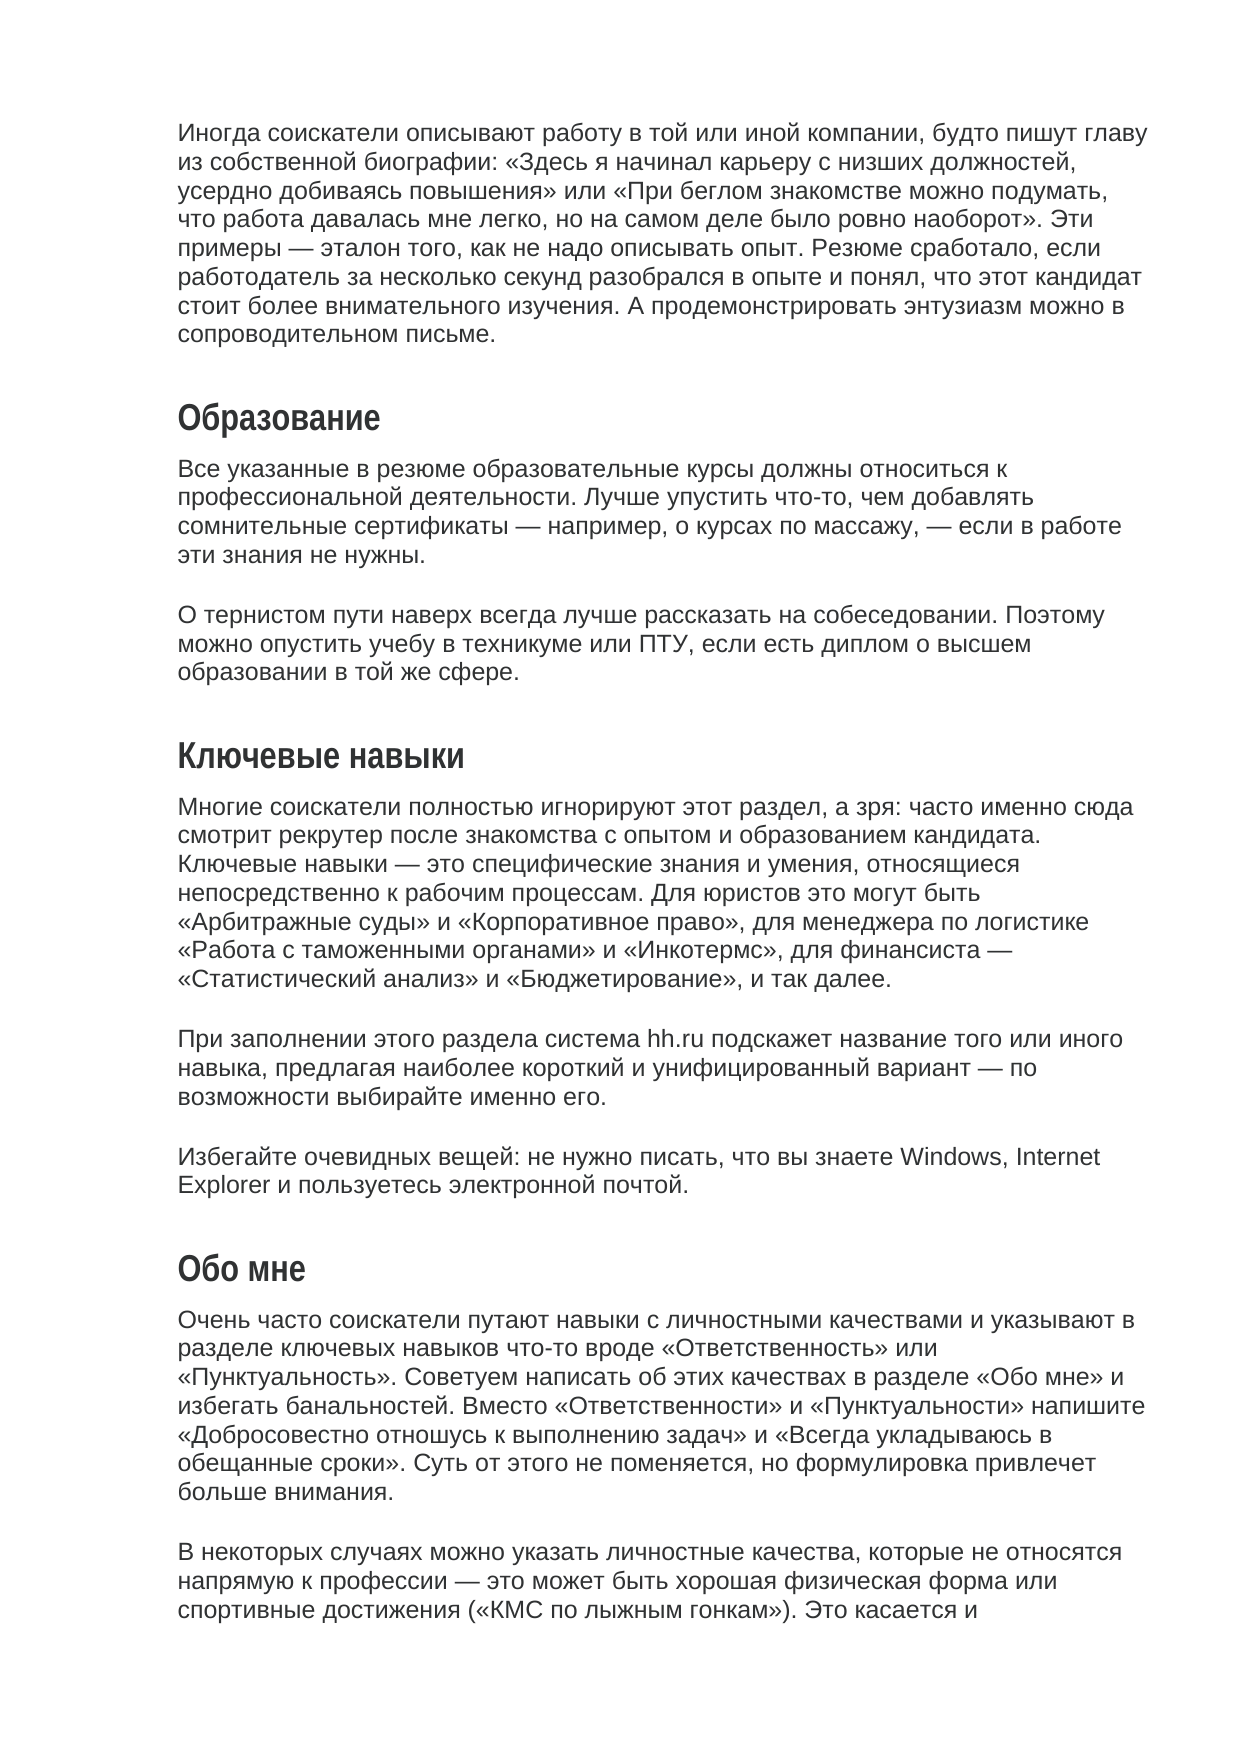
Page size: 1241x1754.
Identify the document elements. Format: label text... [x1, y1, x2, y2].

text При заполнении этого раздела система hh.ru подскажет название того или иного навыка, предлагая наиболее короткий и унифицированный вариант — по возможности выбирайте именно его. [177, 1024, 1152, 1110]
text Избегайте очевидных вещей: не нужно писать, что вы знаете Windows, Internet Explorer и пользуетесь электронной почтой. [177, 1142, 1152, 1199]
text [177, 1537, 1152, 1623]
text Все указанные в резюме образовательные курсы должны относиться к профессиональной деятельности. Лучше упустить что-то, чем добавлять сомнительные сертификаты — например, о курсах по массажу, — если в работе эти знания не нужны. [177, 454, 1152, 569]
text Иногда соискатели описывают работу в той или иной компании, будто пишут главу из собственной биографии: «Здесь я начинал карьеру с низших должностей, усердно добиваясь повышения» или «При беглом знакомстве можно подумать, что работа давалась мне легко, но на самом деле было ровно наоборот». Эти примеры — эталон того, как не надо описывать опыт. Резюме сработало, если работодатель за несколько секунд разобрался в опыте и понял, что этот кандидат стоит более внимательного изучения. А продемонстрировать энтузиазм можно в сопроводительном письме. [177, 118, 1152, 348]
text Образование [177, 395, 1152, 438]
text О тернистом пути наверх всегда лучше рассказать на собеседовании. Поэтому можно опустить учебу в техникуме или ПТУ, если есть диплом о высшем образовании в той же сфере. [177, 600, 1152, 686]
text Очень часто соискатели путают навыки с личностными качествами и указывают в разделе ключевых навыков что-то вроде «Ответственность» или «Пунктуальность». Советуем написать об этих качествах в разделе «Обо мне» и избегать банальностей. Вместо «Ответственности» и «Пунктуальности» напишите «Добросовестно отношусь к выполнению задач» и «Всегда укладываюсь в обещанные сроки». Суть от этого не поменяется, но формулировка привлечет больше внимания. [177, 1305, 1152, 1506]
text Многие соискатели полностью игнорируют этот раздел, а зря: часто именно сюда смотрит рекрутер после знакомства с опытом и образованием кандидата. Ключевые навыки — это специфические знания и умения, относящиеся непосредственно к рабочим процессам. Для юристов это могут быть «Арбитражные суды» и «Корпоративное право», для менеджера по логистике «Работа с таможенными органами» и «Инкотермс», для финансиста — «Статистический анализ» и «Бюджетирование», и так далее. [177, 792, 1152, 993]
text Ключевые навыки [177, 733, 1152, 776]
text Обо мне [177, 1246, 1152, 1289]
